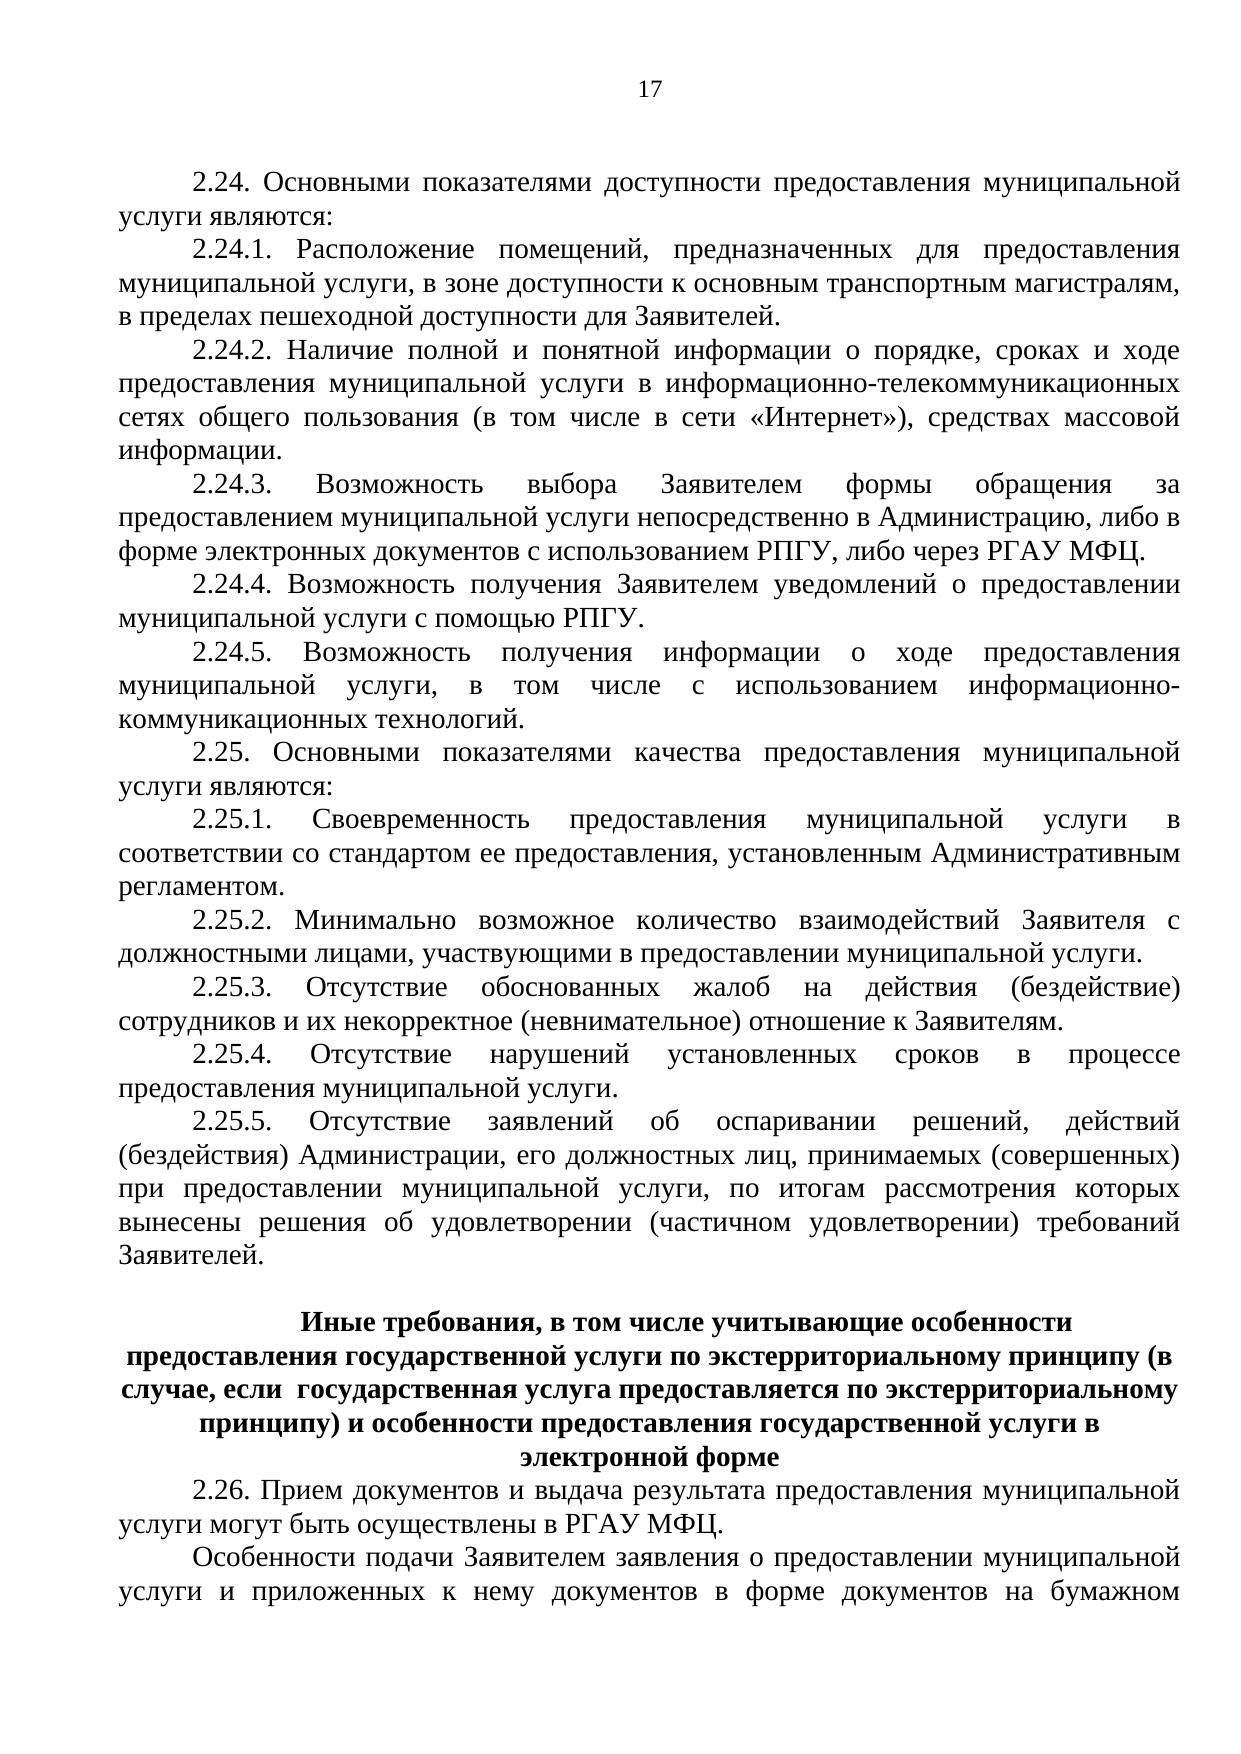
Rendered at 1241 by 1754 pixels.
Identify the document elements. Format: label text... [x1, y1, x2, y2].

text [118, 1539, 1181, 1606]
text 2.25.4. Отсутствие нарушений установленных сроков в процессе предоставления муниципальной услуги. [118, 1036, 1181, 1103]
text 2.24.4. Возможность получения Заявителем уведомлений о предоставлении муниципальной услуги с помощью РПГУ. [118, 567, 1181, 634]
text Иные требования, в том числе учитывающие особенности предоставления государственной услуги по экстерриториальному принципу (в случае, если государственная услуга предоставляется по экстерриториальному принципу) и особенности предоставления государственной услуги в электронной форме [118, 1304, 1181, 1472]
text 2.25.5. Отсутствие заявлений об оспаривании решений, действий (бездействия) Администрации, его должностных лиц, принимаемых (совершенных) при предоставлении муниципальной услуги, по итогам рассмотрения которых вынесены решения об удовлетворении (частичном удовлетворении) требований Заявителей. [118, 1103, 1181, 1271]
text 2.25.1. Своевременность предоставления муниципальной услуги в соответствии со стандартом ее предоставления, установленным Административным регламентом. [118, 801, 1181, 902]
text 2.24.1. Расположение помещений, предназначенных для предоставления муниципальной услуги, в зоне доступности к основным транспортным магистралям, в пределах пешеходной доступности для Заявителей. [118, 231, 1181, 332]
text 2.25. Основными показателями качества предоставления муниципальной услуги являются: [118, 734, 1181, 801]
text 2.26. Прием документов и выдача результата предоставления муниципальной услуги могут быть осуществлены в РГАУ МФЦ. [118, 1472, 1181, 1539]
text 2.25.2. Минимально возможное количество взаимодействий Заявителя с должностными лицами, участвующими в предоставлении муниципальной услуги. [118, 902, 1181, 969]
text 2.24.5. Возможность получения информации о ходе предоставления муниципальной услуги, в том числе с использованием информационно-коммуникационных технологий. [118, 634, 1181, 734]
text 2.24.2. Наличие полной и понятной информации о порядке, сроках и ходе предоставления муниципальной услуги в информационно-телекоммуникационных сетях общего пользования (в том числе в сети «Интернет»), средствах массовой информации. [118, 332, 1181, 466]
text 2.24. Основными показателями доступности предоставления муниципальной услуги являются: [118, 164, 1181, 231]
text 2.24.3. Возможность выбора Заявителем формы обращения за предоставлением муниципальной услуги непосредственно в Администрацию, либо в форме электронных документов с использованием РПГУ, либо через РГАУ МФЦ. [118, 466, 1181, 567]
text 2.25.3. Отсутствие обоснованных жалоб на действия (бездействие) сотрудников и их некорректное (невнимательное) отношение к Заявителям. [118, 969, 1181, 1036]
